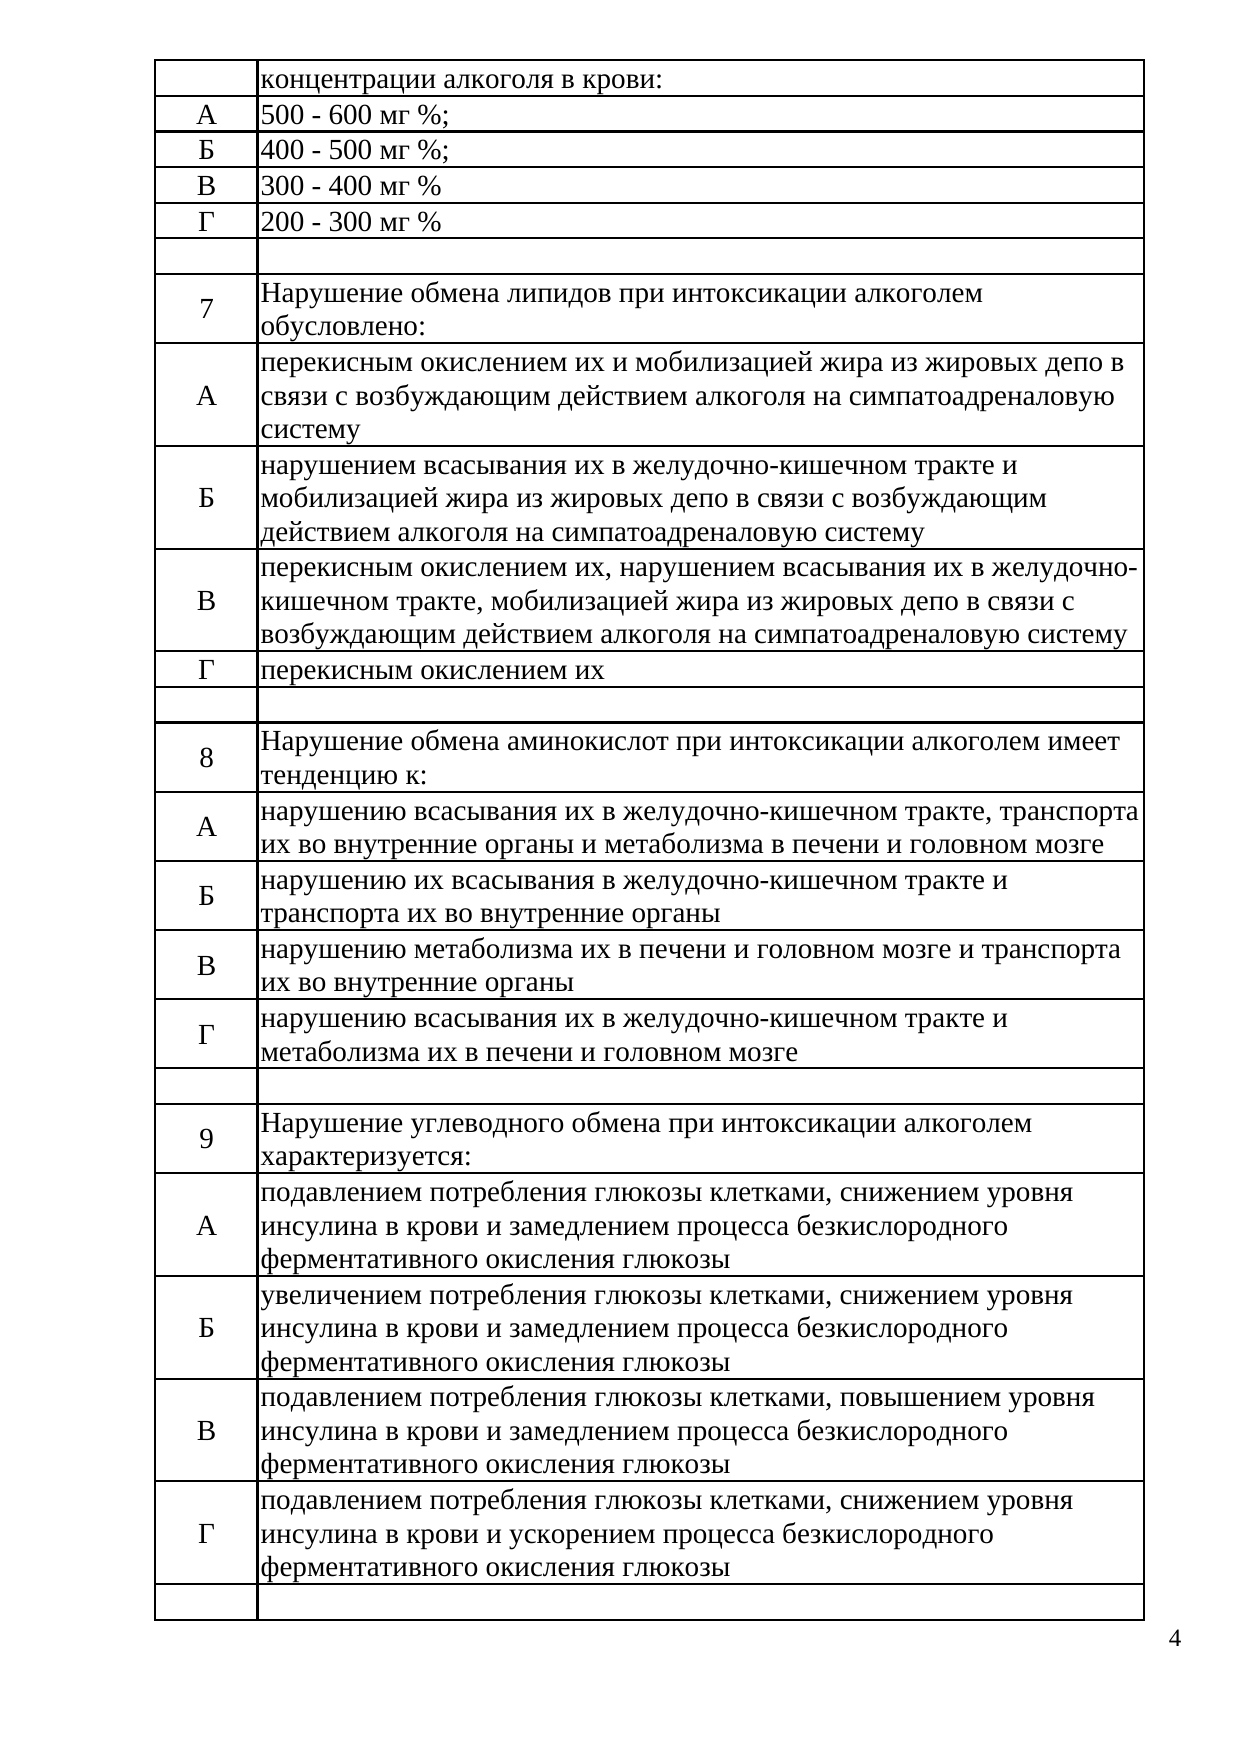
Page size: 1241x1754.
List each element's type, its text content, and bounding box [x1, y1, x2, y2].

table_cell [259, 239, 1143, 273]
table_cell [156, 1585, 256, 1618]
table_cell 200 - 300 мг % [259, 204, 1143, 237]
table_cell нарушением всасывания их в желудочно-кишечном тракте и мобилизацией жира из жировых депо в связи с возбуждающим действием алкоголя на симпатоадреналовую систему [259, 447, 1143, 547]
table_cell Б [156, 1277, 256, 1377]
table_cell 500 - 600 мг %; [259, 97, 1143, 130]
table_cell нарушению их всасывания в желудочно-кишечном тракте и транспорта их во внутренние органы [259, 862, 1143, 929]
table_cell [259, 61, 1143, 95]
table_cell В [156, 550, 256, 650]
table_cell подавлением потребления глюкозы клетками, снижением уровня инсулина в крови и ускорением процесса безкислородного ферментативного окисления глюкозы [259, 1482, 1143, 1583]
table_cell увеличением потребления глюкозы клетками, снижением уровня инсулина в крови и замедлением процесса безкислородного ферментативного окисления глюкозы [259, 1277, 1143, 1377]
table_cell Нарушение обмена липидов при интоксикации алкоголем обусловлено: [259, 275, 1143, 342]
table_cell подавлением потребления глюкозы клетками, снижением уровня инсулина в крови и замедлением процесса безкислородного ферментативного окисления глюкозы [259, 1174, 1143, 1275]
table_cell нарушению метаболизма их в печени и головном мозге и транспорта их во внутренние органы [259, 931, 1143, 998]
table_cell Г [156, 204, 256, 237]
table_cell А [156, 344, 256, 445]
table_cell 400 - 500 мг %; [259, 133, 1143, 166]
table_cell В [156, 168, 256, 202]
table_cell нарушению всасывания их в желудочно-кишечном тракте и метаболизма их в печени и головном мозге [259, 1000, 1143, 1067]
table_cell 300 - 400 мг % [259, 168, 1143, 202]
table_cell 7 [156, 275, 256, 342]
table_cell Г [156, 1482, 256, 1583]
table_cell Г [156, 652, 256, 686]
table_cell А [156, 793, 256, 860]
table_cell Б [156, 862, 256, 929]
table_cell [259, 1069, 1143, 1103]
table_cell подавлением потребления глюкозы клетками, повышением уровня инсулина в крови и замедлением процесса безкислородного ферментативного окисления глюкозы [259, 1380, 1143, 1480]
table_cell [156, 688, 256, 721]
table_cell перекисным окислением их [259, 652, 1143, 686]
table_cell 9 [156, 1105, 256, 1172]
table_cell Б [156, 133, 256, 166]
table_cell А [156, 1174, 256, 1275]
table_cell [156, 239, 256, 273]
table_cell Нарушение обмена аминокислот при интоксикации алкоголем имеет тенденцию к: [259, 724, 1143, 791]
table_cell В [156, 931, 256, 998]
table_cell [259, 688, 1143, 721]
table_cell Г [156, 1000, 256, 1067]
table_cell перекисным окислением их, нарушением всасывания их в желудочно-кишечном тракте, мобилизацией жира из жировых депо в связи с возбуждающим действием алкоголя на симпатоадреналовую систему [259, 550, 1143, 650]
table_cell В [156, 1380, 256, 1480]
table_cell 6 [156, 61, 256, 95]
table_cell 8 [156, 724, 256, 791]
table_cell перекисным окислением их и мобилизацией жира из жировых депо в связи с возбуждающим действием алкоголя на симпатоадреналовую систему [259, 344, 1143, 445]
table_cell А [156, 97, 256, 130]
table_cell Нарушение углеводного обмена при интоксикации алкоголем характеризуется: [259, 1105, 1143, 1172]
table_cell Б [156, 447, 256, 547]
table_cell [259, 1585, 1143, 1618]
table_cell [156, 1069, 256, 1103]
table_cell нарушению всасывания их в желудочно-кишечном тракте, транспорта их во внутренние органы и метаболизма в печени и головном мозге [259, 793, 1143, 860]
